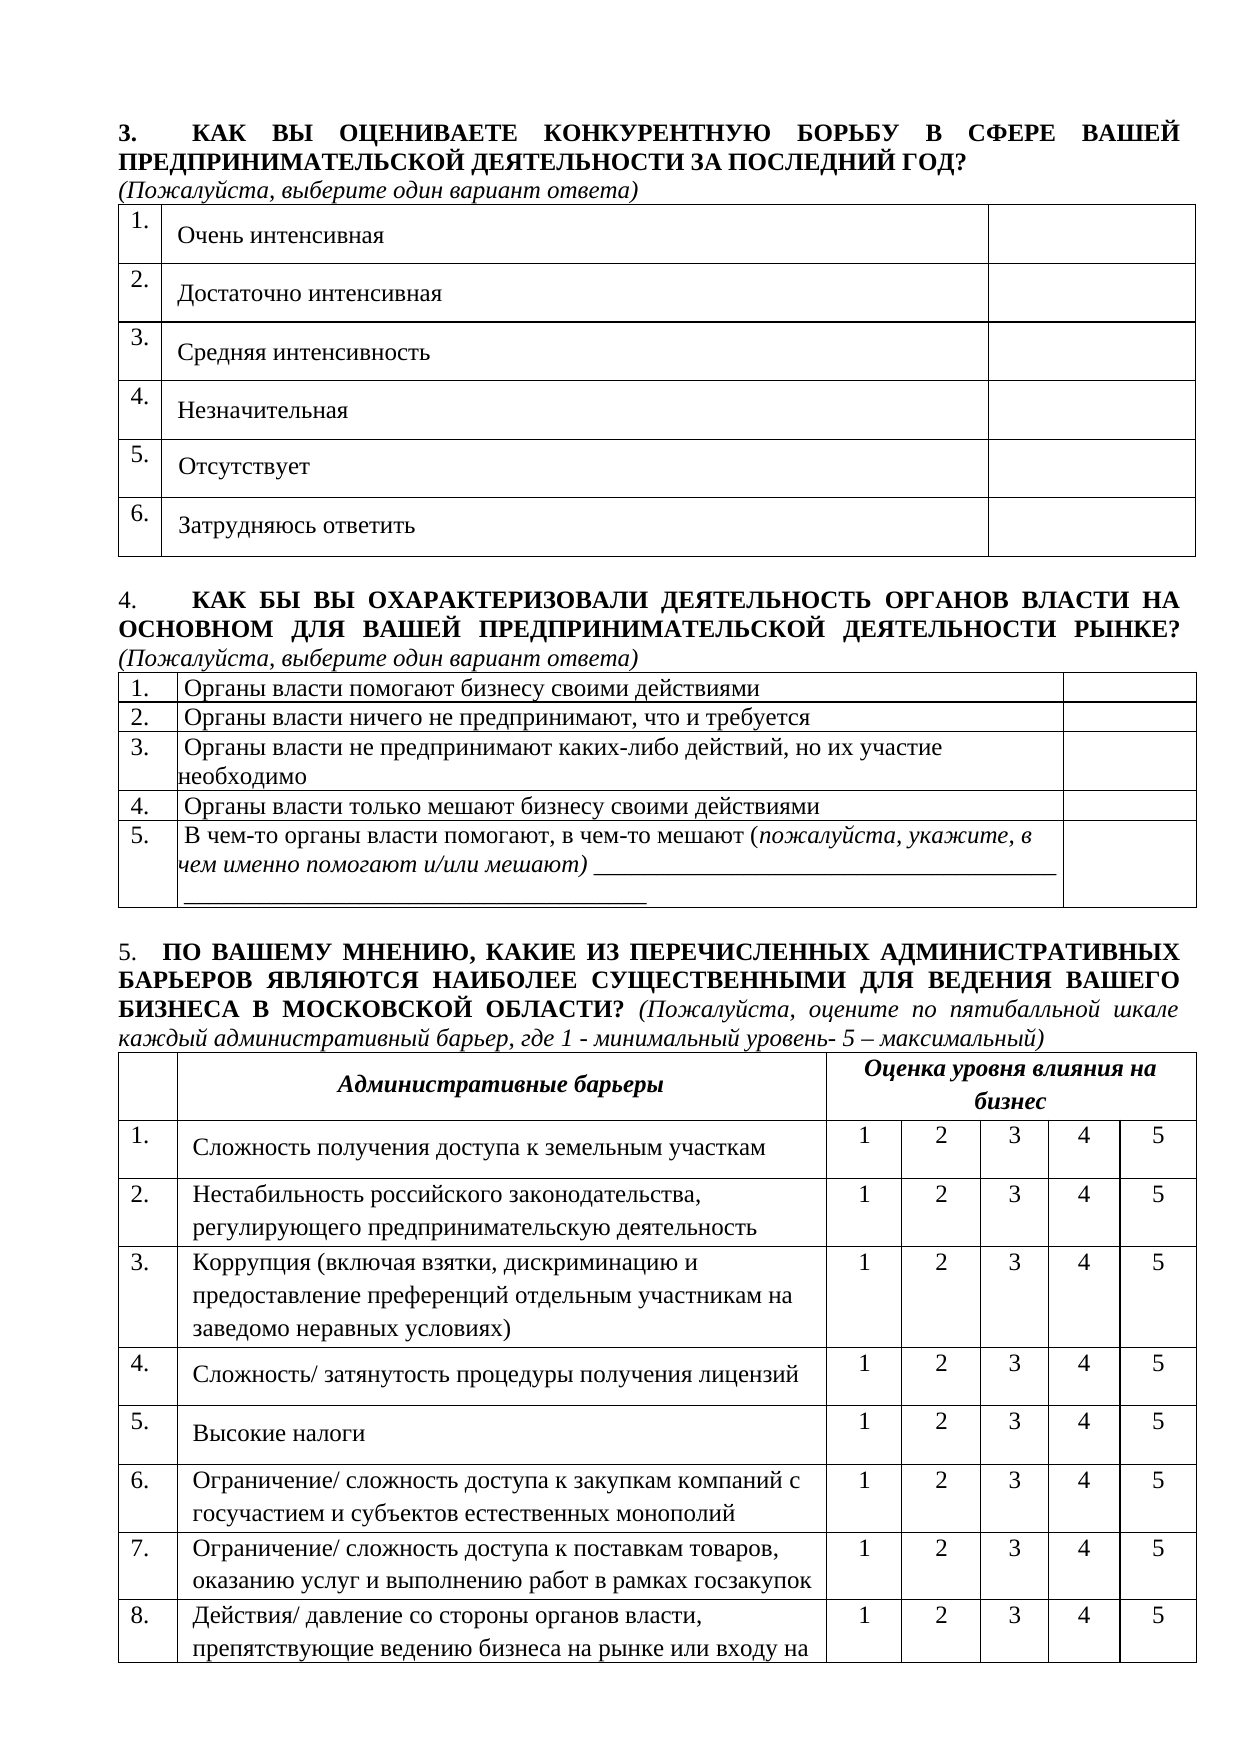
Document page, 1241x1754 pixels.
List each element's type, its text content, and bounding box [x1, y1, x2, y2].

table_cell [1064, 821, 1196, 907]
list (Пожалуйста, выберите один вариант ответа) [118, 176, 1181, 204]
table_header Оценка уровня влияния на бизнес [827, 1053, 1196, 1119]
table_cell Коррупция (включая взятки, дискриминацию и предоставление преференций отдельным участникам на заведомо неравных условиях) [178, 1247, 826, 1347]
table_header Очень интенсивная [162, 205, 988, 263]
table_cell 3 [981, 1121, 1048, 1178]
table_cell 1 [827, 1247, 901, 1347]
table_cell 1 [827, 1179, 901, 1246]
table_cell [989, 381, 1195, 438]
table_cell Органы власти не предпринимают каких-либо действий, но их участие необходимо [178, 732, 1063, 790]
table_cell 5 [1121, 1179, 1196, 1246]
table_cell [989, 264, 1195, 321]
table_header [1064, 673, 1196, 701]
table_cell 1 [827, 1406, 901, 1464]
table_cell 4 [1049, 1247, 1119, 1347]
table_cell Нестабильность российского законодательства, регулирующего предпринимательскую деятельность [178, 1179, 826, 1246]
table_cell 1 [827, 1533, 901, 1599]
table_cell 1 [827, 1600, 901, 1662]
table_cell 1 [827, 1348, 901, 1405]
table_cell Средняя интенсивность [162, 323, 988, 380]
table_cell 3 [981, 1600, 1048, 1662]
table_cell 4 [1049, 1406, 1119, 1464]
list ПО ВАШЕМУ МНЕНИЮ, КАКИЕ ИЗ ПЕРЕЧИСЛЕННЫХ АДМИНИСТРАТИВНЫХ БАРЬЕРОВ ЯВЛЯЮТСЯ НАИБОЛЕЕ СУЩЕСТВЕННЫМИ ДЛЯ ВЕДЕНИЯ ВАШЕГО БИЗНЕСА В МОСКОВСКОЙ ОБЛАСТИ? (Пожалуйста, оцените по пятибалльной шкале каждый административный барьер, где 1 - минимальный уровень- 5 – максимальный) [118, 937, 1181, 1052]
table_cell Высокие налоги [178, 1406, 826, 1464]
table_cell 2 [902, 1179, 980, 1246]
table_cell [119, 264, 161, 321]
table_cell [989, 440, 1195, 497]
table_cell 5 [1121, 1247, 1196, 1347]
table_cell 4 [1049, 1533, 1119, 1599]
table_cell Ограничение/ сложность доступа к закупкам компаний с госучастием и субъектов естественных монополий [178, 1465, 826, 1532]
table_cell [1064, 791, 1196, 819]
table_cell [119, 323, 161, 380]
table_cell [119, 1348, 177, 1405]
table_cell 5 [1121, 1465, 1196, 1532]
table_cell [119, 1533, 177, 1599]
table_cell 3 [981, 1247, 1048, 1347]
table_cell Затрудняюсь ответить [162, 498, 988, 556]
table_cell 2 [902, 1465, 980, 1532]
table_cell 3. [119, 732, 177, 790]
table_cell Ограничение/ сложность доступа к поставкам товаров, оказанию услуг и выполнению работ в рамках госзакупок [178, 1533, 826, 1599]
table_cell 4 [1049, 1600, 1119, 1662]
table_cell 3 [981, 1533, 1048, 1599]
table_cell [178, 1600, 826, 1662]
table_cell [119, 1600, 177, 1662]
table_cell Органы власти только мешают бизнесу своими действиями [178, 791, 1063, 819]
table_cell 4 [1049, 1179, 1119, 1246]
table_header [989, 205, 1195, 263]
table_cell [1064, 732, 1196, 790]
table_cell [119, 1179, 177, 1246]
list КАК БЫ ВЫ ОХАРАКТЕРИЗОВАЛИ ДЕЯТЕЛЬНОСТЬ ОРГАНОВ ВЛАСТИ НА ОСНОВНОМ ДЛЯ ВАШЕЙ ПРЕДПРИНИМАТЕЛЬСКОЙ ДЕЯТЕЛЬНОСТИ РЫНКЕ? (Пожалуйста, выберите один вариант ответа) [118, 585, 1181, 672]
table_cell [989, 323, 1195, 380]
table_cell [1064, 703, 1196, 731]
table_cell Достаточно интенсивная [162, 264, 988, 321]
table_cell 1 [827, 1465, 901, 1532]
table_cell [119, 1247, 177, 1347]
table_cell 3 [981, 1465, 1048, 1532]
table_header Административные барьеры [178, 1053, 826, 1119]
table_cell В чем-то органы власти помогают, в чем-то мешают (пожалуйста, укажите, в чем именно помогают и/или мешают) _____________________________________ _____________________________________ [178, 821, 1063, 907]
table_cell 3 [981, 1179, 1048, 1246]
table_cell 4. [119, 791, 177, 819]
table_cell 3 [981, 1406, 1048, 1464]
table_cell Органы власти ничего не предпринимают, что и требуется [178, 703, 1063, 731]
table_cell [119, 1465, 177, 1532]
table_cell 2 [902, 1121, 980, 1178]
table_cell 5 [1121, 1533, 1196, 1599]
table_cell Незначительная [162, 381, 988, 438]
table_cell 2 [902, 1600, 980, 1662]
table_header [119, 205, 161, 263]
table_cell Сложность получения доступа к земельным участкам [178, 1121, 826, 1178]
table_cell [119, 498, 161, 556]
table_header Органы власти помогают бизнесу своими действиями [178, 673, 1063, 701]
table_cell Сложность/ затянутость процедуры получения лицензий [178, 1348, 826, 1405]
table_cell Отсутствует [162, 440, 988, 497]
list КАК ВЫ ОЦЕНИВАЕТЕ КОНКУРЕНТНУЮ БОРЬБУ В СФЕРЕ ВАШЕЙ ПРЕДПРИНИМАТЕЛЬСКОЙ ДЕЯТЕЛЬНОСТИ ЗА ПОСЛЕДНИЙ ГОД? [118, 118, 1181, 176]
table_cell [989, 498, 1195, 556]
table_cell 2. [119, 703, 177, 731]
table_cell 2 [902, 1533, 980, 1599]
table_cell 2 [902, 1247, 980, 1347]
table_cell 2 [902, 1406, 980, 1464]
table_cell 5 [1121, 1406, 1196, 1464]
table_cell 4 [1049, 1348, 1119, 1405]
table_cell [119, 440, 161, 497]
table_cell 5 [1121, 1600, 1196, 1662]
table_cell 5. [119, 821, 177, 907]
table_header [119, 1053, 177, 1119]
table_header 1. [119, 673, 177, 701]
table_cell [119, 381, 161, 438]
table_cell [119, 1406, 177, 1464]
table_cell 3 [981, 1348, 1048, 1405]
table_cell 5 [1121, 1348, 1196, 1405]
table_cell 1 [827, 1121, 901, 1178]
table_cell 2 [902, 1348, 980, 1405]
table_cell [119, 1121, 177, 1178]
table_cell 4 [1049, 1465, 1119, 1532]
table_cell 4 [1049, 1121, 1119, 1178]
table_cell 5 [1121, 1121, 1196, 1178]
